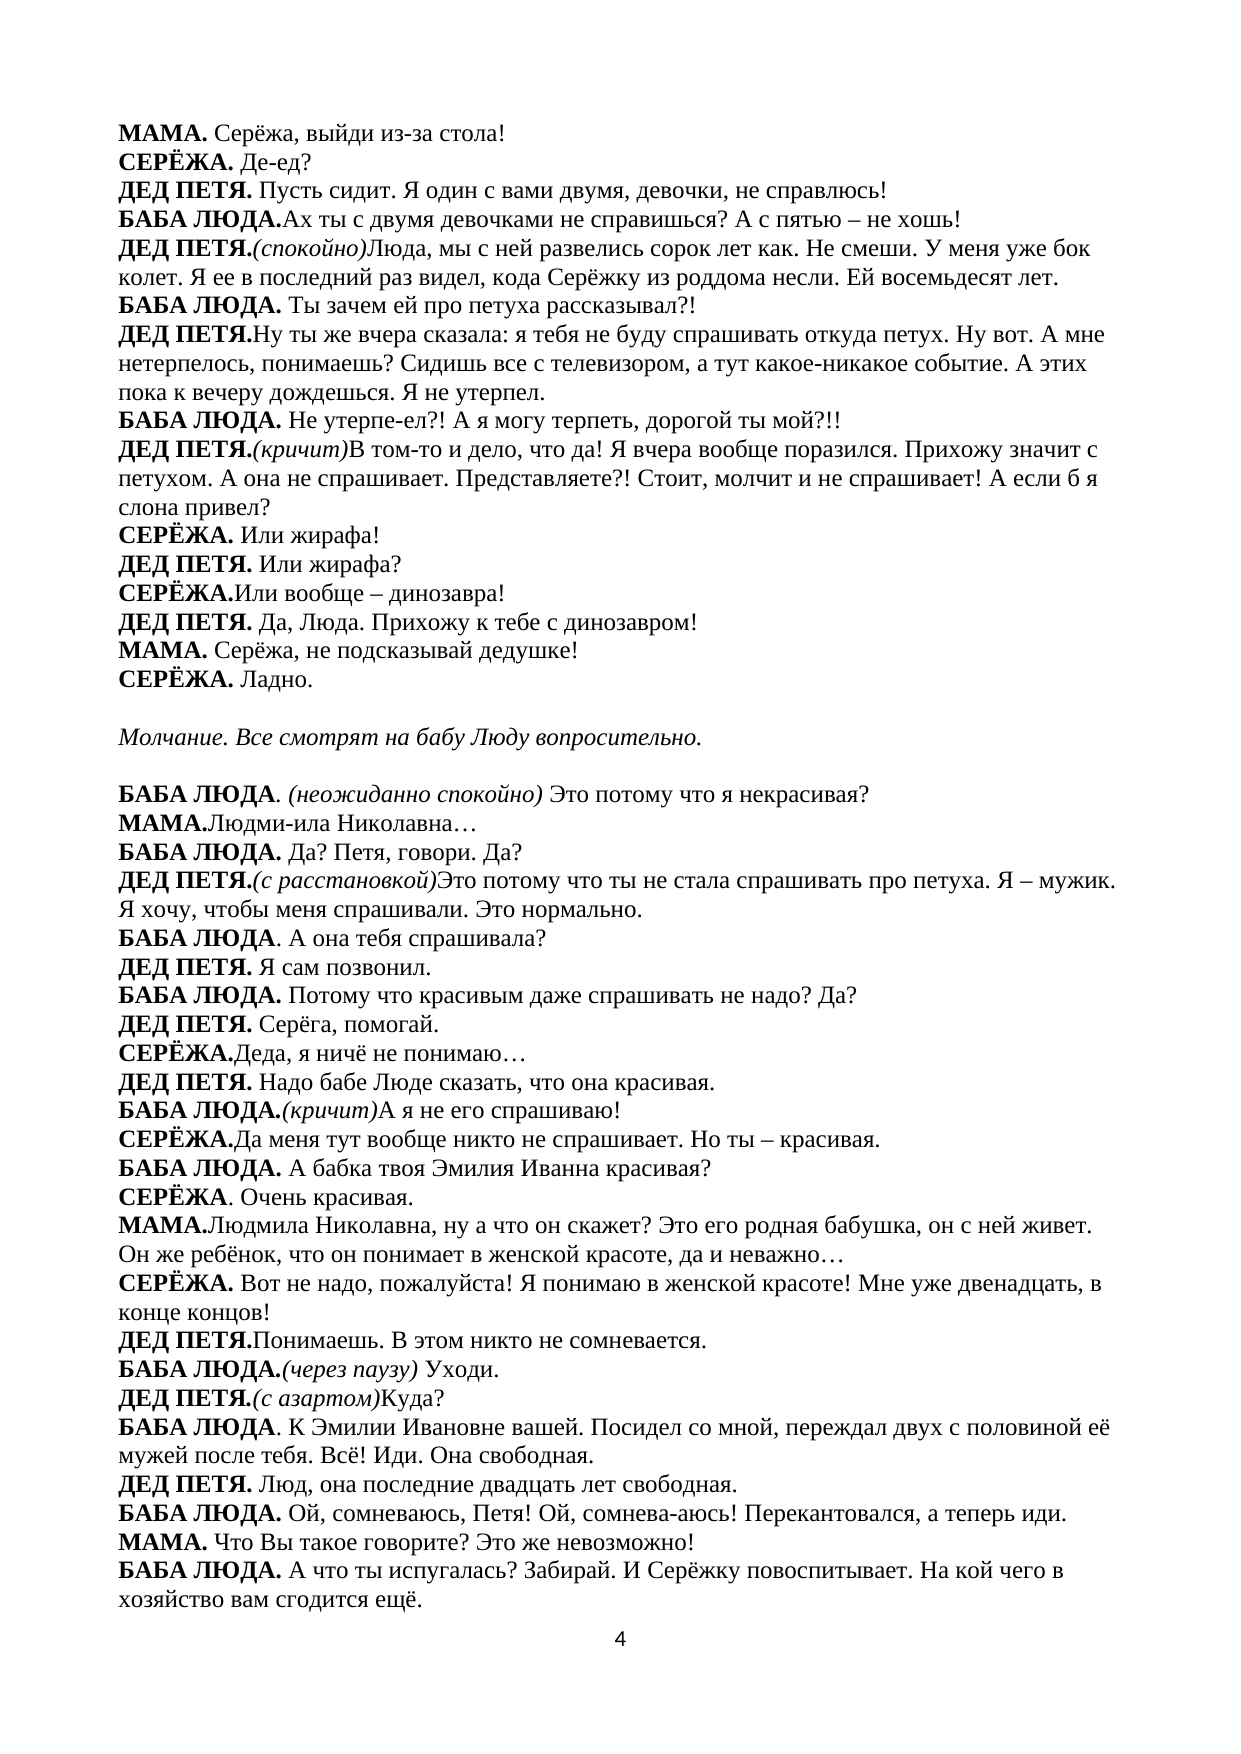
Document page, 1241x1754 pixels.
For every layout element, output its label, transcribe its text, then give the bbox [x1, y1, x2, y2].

text БАБА ЛЮДА.(через паузу) Уходи. [118, 1354, 1122, 1383]
text ДЕД ПЕТЯ. Люд, она последние двадцать лет свободная. [118, 1469, 1122, 1498]
text МАМА. Серёжа, выйди из-за стола! [118, 118, 1122, 147]
text МАМА. Серёжа, не подсказывай дедушке! [118, 636, 1122, 664]
text БАБА ЛЮДА. (неожиданно спокойно) Это потому что я некрасивая? [118, 779, 1122, 808]
text БАБА ЛЮДА. Не утерпе-ел?! А я могу терпеть, дорогой ты мой?!! [118, 406, 1122, 434]
text ДЕД ПЕТЯ. Да, Люда. Прихожу к тебе с динозавром! [118, 607, 1122, 636]
text ДЕД ПЕТЯ. Или жирафа? [118, 549, 1122, 578]
text СЕРЁЖА.Деда, я ничё не понимаю… [118, 1038, 1122, 1067]
text ДЕД ПЕТЯ. Серёга, помогай. [118, 1009, 1122, 1038]
text БАБА ЛЮДА. А она тебя спрашивала? [118, 923, 1122, 952]
text СЕРЁЖА. Вот не надо, пожалуйста! Я понимаю в женской красоте! Мне уже двенадцать, в конце концов! [118, 1268, 1122, 1326]
text МАМА.Людмила Николавна, ну а что он скажет? Это его родная бабушка, он с ней живет. Он же ребёнок, что он понимает в женской красоте, да и неважно… [118, 1211, 1122, 1268]
text БАБА ЛЮДА.(кричит)А я не его спрашиваю! [118, 1096, 1122, 1124]
text ДЕД ПЕТЯ.(с азартом)Куда? [118, 1383, 1122, 1412]
text ДЕД ПЕТЯ.(спокойно)Люда, мы с ней развелись сорок лет как. Не смеши. У меня уже бок колет. Я ее в последний раз видел, кода Серёжку из роддома несли. Ей восемьдесят лет. [118, 233, 1122, 291]
text СЕРЁЖА. Де-ед? [118, 147, 1122, 176]
text СЕРЁЖА. Очень красивая. [118, 1182, 1122, 1211]
text ДЕД ПЕТЯ. Я сам позвонил. [118, 952, 1122, 981]
text СЕРЁЖА. Или жирафа! [118, 521, 1122, 549]
text БАБА ЛЮДА. Да? Петя, говори. Да? [118, 837, 1122, 866]
text МАМА. Что Вы такое говорите? Это же невозможно! [118, 1527, 1122, 1556]
text СЕРЁЖА.Да меня тут вообще никто не спрашивает. Но ты – красивая. [118, 1124, 1122, 1153]
text ДЕД ПЕТЯ.(кричит)В том-то и дело, что да! Я вчера вообще поразился. Прихожу значит с петухом. А она не спрашивает. Представляете?! Стоит, молчит и не спрашивает! А если б я слона привел? [118, 434, 1122, 521]
text СЕРЁЖА.Или вообще – динозавра! [118, 578, 1122, 607]
text БАБА ЛЮДА. А что ты испугалась? Забирай. И Серёжку повоспитывает. На кой чего в хозяйство вам сгодится ещё. [118, 1556, 1122, 1613]
text БАБА ЛЮДА. А бабка твоя Эмилия Иванна красивая? [118, 1153, 1122, 1182]
text ДЕД ПЕТЯ. Пусть сидит. Я один с вами двумя, девочки, не справлюсь! [118, 176, 1122, 204]
text БАБА ЛЮДА. Ой, сомневаюсь, Петя! Ой, сомнева-аюсь! Перекантовался, а теперь иди. [118, 1498, 1122, 1527]
text МАМА.Людми-ила Николавна… [118, 808, 1122, 837]
text БАБА ЛЮДА. Потому что красивым даже спрашивать не надо? Да? [118, 981, 1122, 1009]
text БАБА ЛЮДА. К Эмилии Ивановне вашей. Посидел со мной, переждал двух с половиной её мужей после тебя. Всё! Иди. Она свободная. [118, 1412, 1122, 1469]
text БАБА ЛЮДА. Ты зачем ей про петуха рассказывал?! [118, 291, 1122, 319]
text ДЕД ПЕТЯ. Надо бабе Люде сказать, что она красивая. [118, 1067, 1122, 1096]
text ДЕД ПЕТЯ.Ну ты же вчера сказала: я тебя не буду спрашивать откуда петух. Ну вот. А мне нетерпелось, понимаешь? Сидишь все с телевизором, а тут какое-никакое событие. А этих пока к вечеру дождешься. Я не утерпел. [118, 319, 1122, 406]
text БАБА ЛЮДА.Ах ты с двумя девочками не справишься? А с пятью – не хошь! [118, 204, 1122, 233]
text Молчание. Все смотрят на бабу Люду вопросительно. [118, 722, 1122, 751]
text СЕРЁЖА. Ладно. [118, 664, 1122, 693]
text ДЕД ПЕТЯ.Понимаешь. В этом никто не сомневается. [118, 1326, 1122, 1354]
text ДЕД ПЕТЯ.(с расстановкой)Это потому что ты не стала спрашивать про петуха. Я – мужик. Я хочу, чтобы меня спрашивали. Это нормально. [118, 866, 1122, 923]
